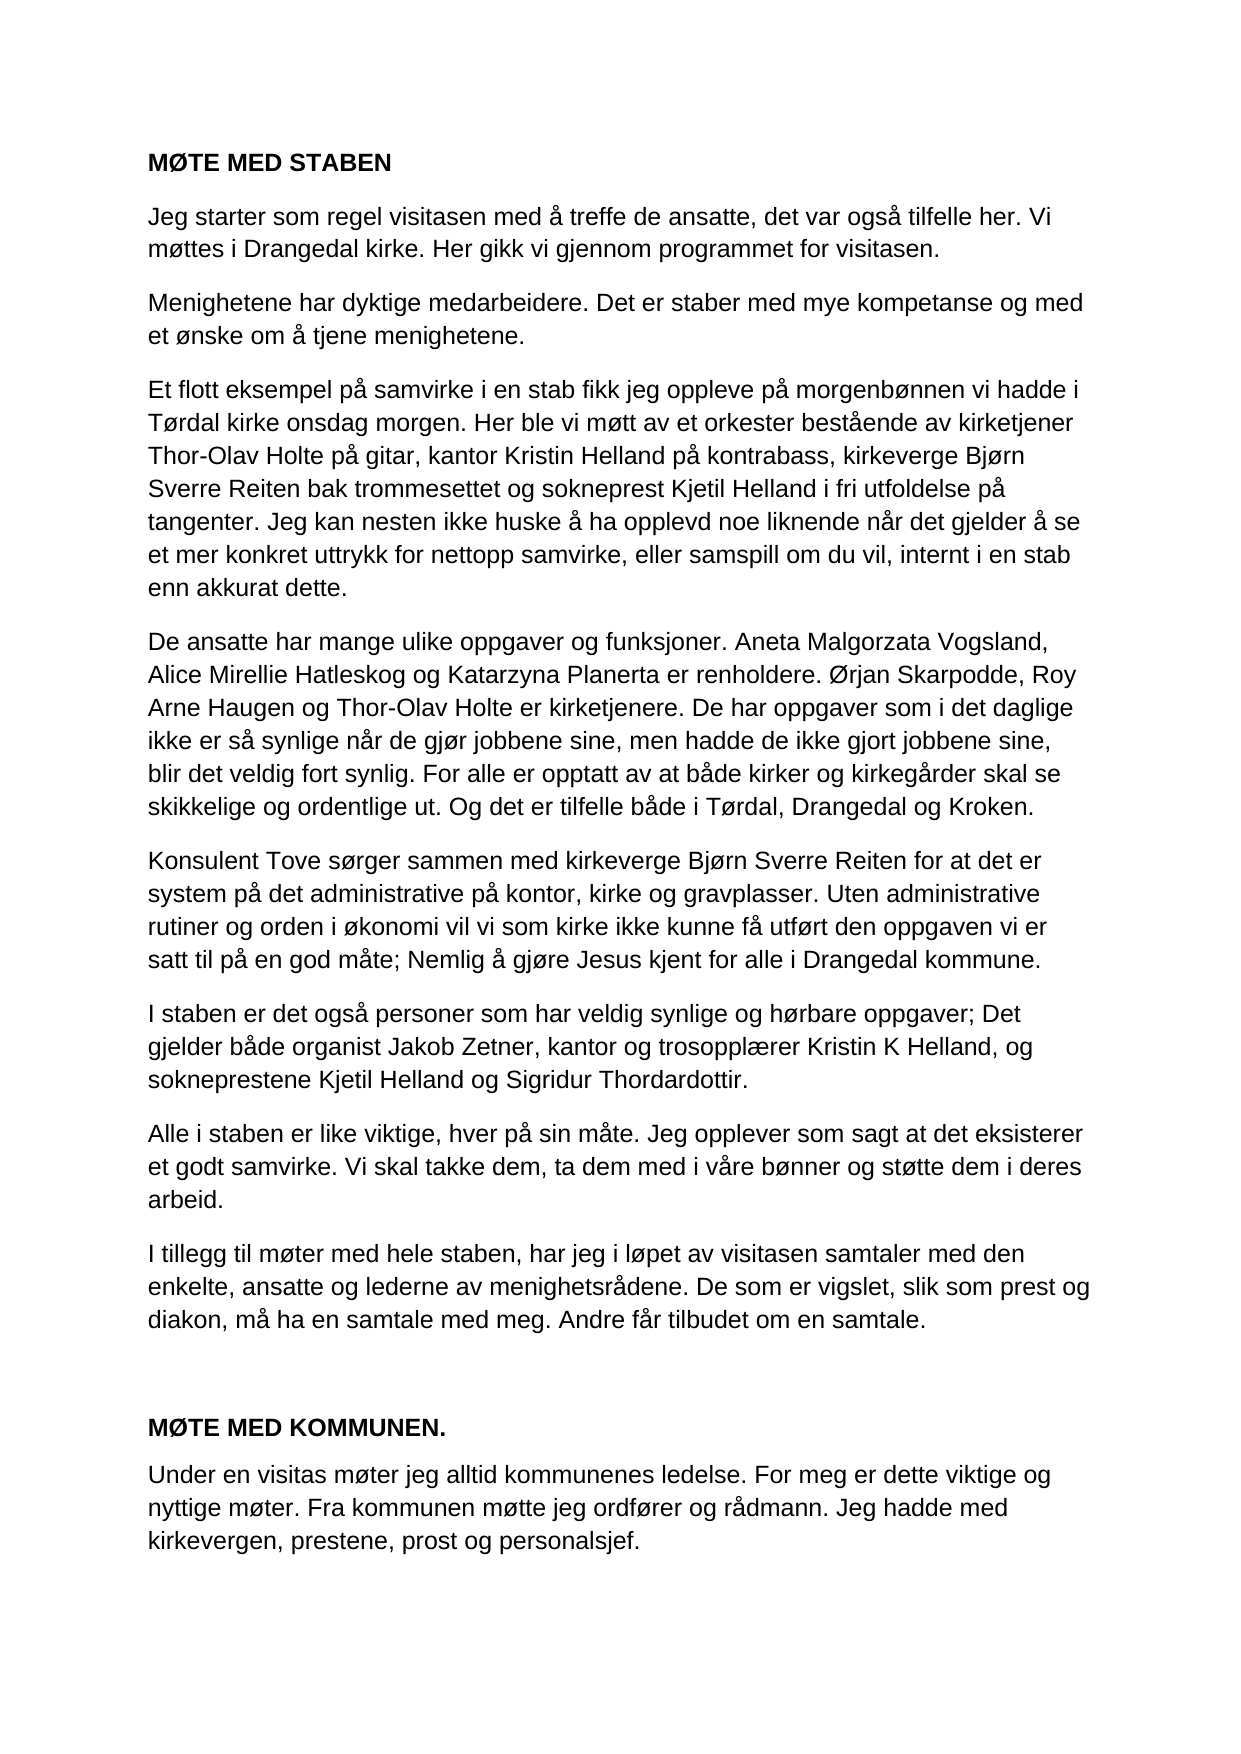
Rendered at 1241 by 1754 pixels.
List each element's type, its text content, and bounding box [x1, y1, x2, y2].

text Under en visitas møter jeg alltid kommunenes ledelse. For meg er dette viktige og nyttige møter. Fra kommunen møtte jeg ordfører og rådmann. Jeg hadde med kirkevergen, prestene, prost og personalsjef. [148, 1460, 1093, 1555]
text De ansatte har mange ulike oppgaver og funksjoner. Aneta Malgorzata Vogsland, Alice Mirellie Hatleskog og Katarzyna Planerta er renholdere. Ørjan Skarpodde, Roy Arne Haugen og Thor-Olav Holte er kirketjenere. De har oppgaver som i det daglige ikke er så synlige når de gjør jobbene sine, men hadde de ikke gjort jobbene sine, blir det veldig fort synlig. For alle er opptatt av at både kirker og kirkegårder skal se skikkelige og ordentlige ut. Og det er tilfelle både i Tørdal, Drangedal og Kroken. [148, 627, 1093, 821]
text Et flott eksempel på samvirke i en stab fikk jeg oppleve på morgenbønnen vi hadde i Tørdal kirke onsdag morgen. Her ble vi møtt av et orkester bestående av kirketjener Thor-Olav Holte på gitar, kantor Kristin Helland på kontrabass, kirkeverge Bjørn Sverre Reiten bak trommesettet og sokneprest Kjetil Helland i fri utfoldelse på tangenter. Jeg kan nesten ikke huske å ha opplevd noe liknende når det gjelder å se et mer konkret uttrykk for nettopp samvirke, eller samspill om du vil, internt i en stab enn akkurat dette. [148, 375, 1093, 602]
text MØTE MED KOMMUNEN. [148, 1413, 1093, 1441]
text Konsulent Tove sørger sammen med kirkeverge Bjørn Sverre Reiten for at det er system på det administrative på kontor, kirke og gravplasser. Uten administrative rutiner og orden i økonomi vil vi som kirke ikke kunne få utført den oppgaven vi er satt til på en god måte; Nemlig å gjøre Jesus kjent for alle i Drangedal kommune. [148, 846, 1093, 974]
text Jeg starter som regel visitasen med å treffe de ansatte, det var også tilfelle her. Vi møttes i Drangedal kirke. Her gikk vi gjennom programmet for visitasen. [148, 201, 1093, 263]
text Menighetene har dyktige medarbeidere. Det er staber med mye kompetanse og med et ønske om å tjene menighetene. [148, 288, 1093, 350]
text I staben er det også personer som har veldig synlige og hørbare oppgaver; Det gjelder både organist Jakob Zetner, kantor og trosopplærer Kristin K Helland, og sokneprestene Kjetil Helland og Sigridur Thordardottir. [148, 999, 1093, 1094]
text Alle i staben er like viktige, hver på sin måte. Jeg opplever som sagt at det eksisterer et godt samvirke. Vi skal takke dem, ta dem med i våre bønner og støtte dem i deres arbeid. [148, 1119, 1093, 1214]
text MØTE MED STABEN [148, 148, 1093, 176]
text I tillegg til møter med hele staben, har jeg i løpet av visitasen samtaler med den enkelte, ansatte og lederne av menighetsrådene. De som er vigslet, slik som prest og diakon, må ha en samtale med meg. Andre får tilbudet om en samtale. [148, 1239, 1093, 1334]
